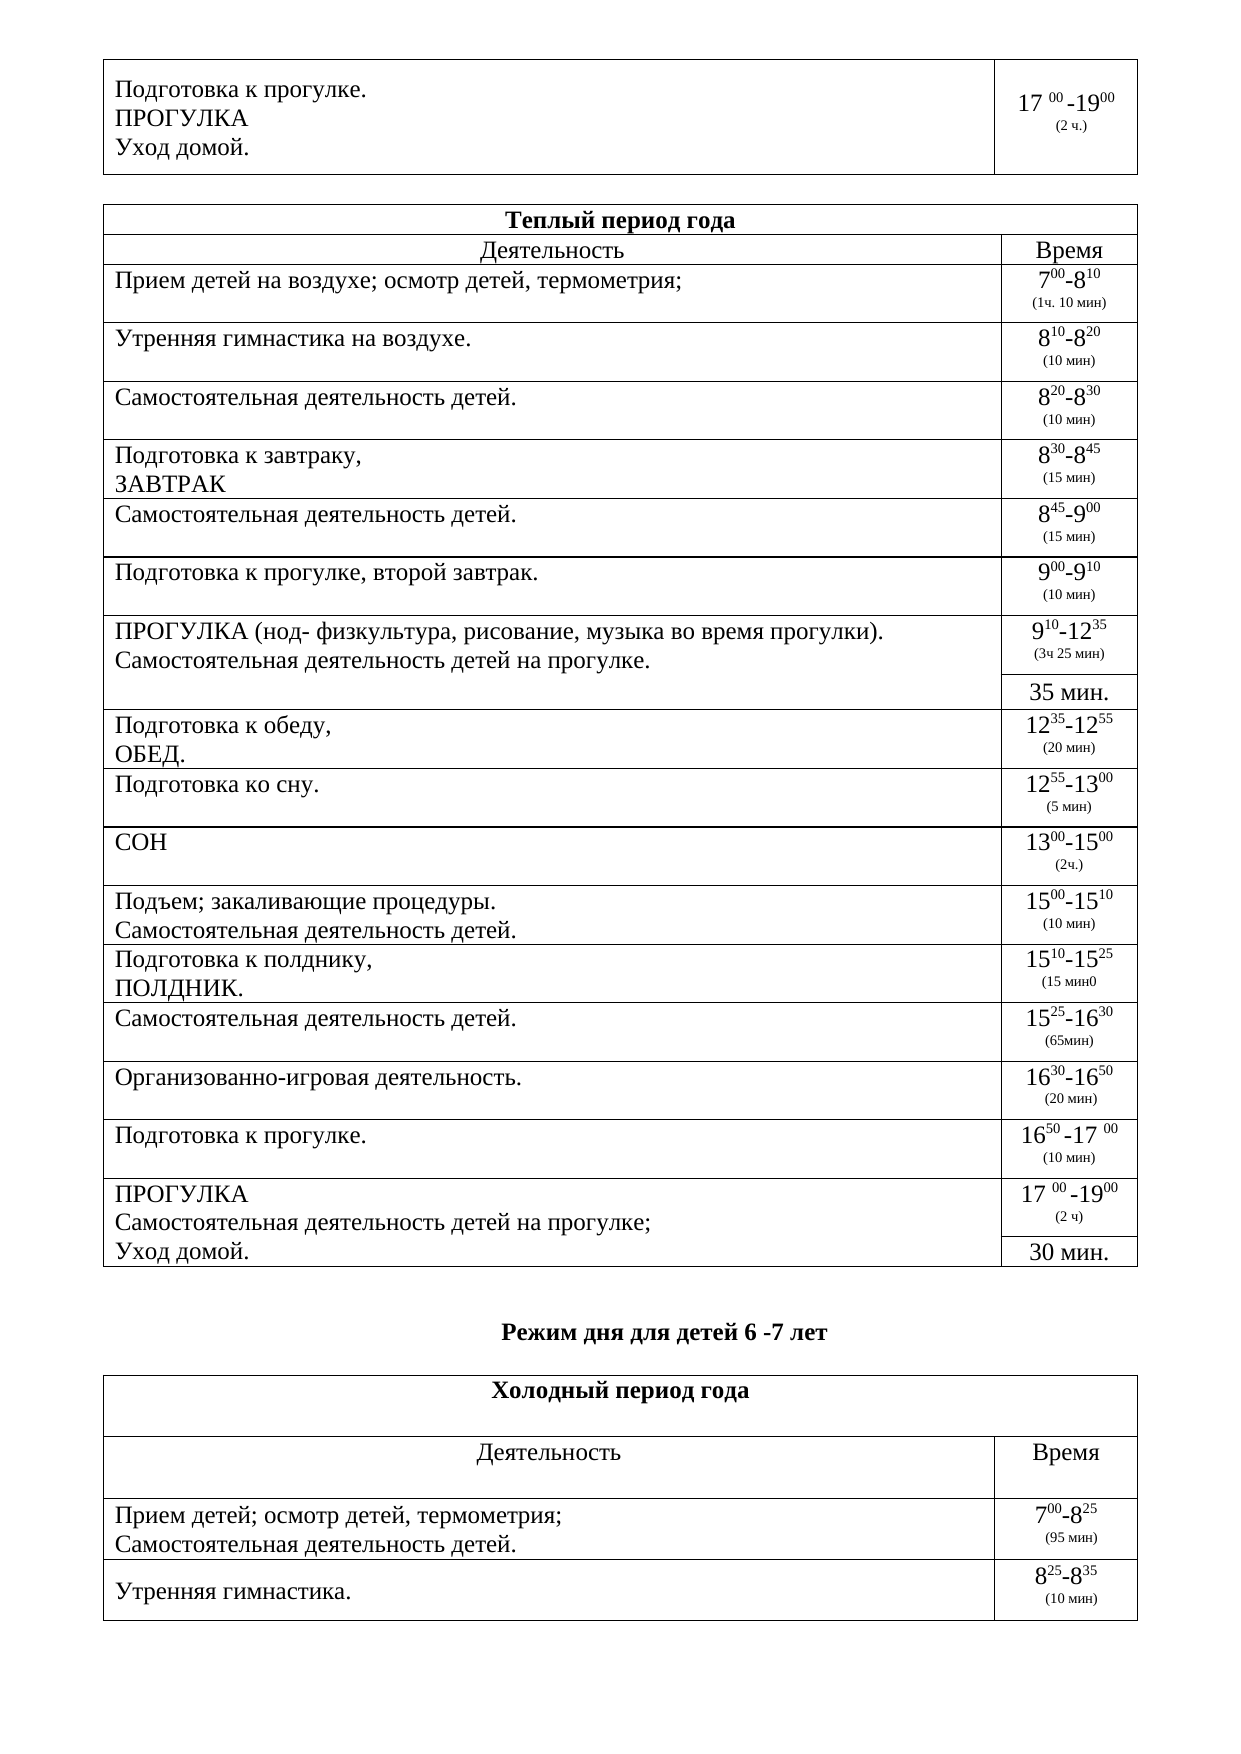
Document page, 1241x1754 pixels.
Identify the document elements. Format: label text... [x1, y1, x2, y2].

table_cell 910-1235 (3ч 25 мин) [1002, 616, 1137, 673]
table_cell 1510-1525 (15 мин0 [1002, 945, 1137, 1002]
table_cell 700-810 (1ч. 10 мин) [1002, 265, 1137, 322]
table_header Теплый период года [104, 205, 1137, 234]
table_cell Утренняя гимнастика. [104, 1560, 994, 1620]
table_cell 1255-1300 (5 мин) [1002, 769, 1137, 826]
table_cell Деятельность [104, 1437, 994, 1497]
table_cell 17 00 -1900 (2 ч.) [995, 60, 1137, 174]
table_cell 17 00 -1900 (2 ч) [1002, 1179, 1137, 1236]
table_cell 1500-1510 (10 мин) [1002, 886, 1137, 943]
table_cell Время [1002, 235, 1137, 264]
table_cell ПРОГУЛКА Самостоятельная деятельность детей на прогулке; Уход домой. [104, 1179, 1001, 1266]
table_cell Самостоятельная деятельность детей. [104, 499, 1001, 556]
table_cell Подготовка к полднику, ПОЛДНИК. [104, 945, 1001, 1002]
table_cell Прием детей на воздухе; осмотр детей, термометрия; [104, 265, 1001, 322]
table_cell 700-825 (95 мин) [995, 1499, 1137, 1559]
table_cell СОН [104, 828, 1001, 885]
table_cell 825-835 (10 мин) [995, 1560, 1137, 1620]
text Режим дня для детей 6 -7 лет [177, 1317, 1152, 1346]
table_cell 900-910 (10 мин) [1002, 558, 1137, 615]
table_header Холодный период года [104, 1376, 1137, 1436]
table_cell Прием детей; осмотр детей, термометрия; Самостоятельная деятельность детей. [104, 1499, 994, 1559]
table_cell Подъем; закаливающие процедуры. Самостоятельная деятельность детей. [104, 886, 1001, 943]
table_cell 845-900 (15 мин) [1002, 499, 1137, 556]
table_cell Подготовка к обеду, ОБЕД. [104, 710, 1001, 768]
table_cell Подготовка ко сну. [104, 769, 1001, 826]
table_cell ПРОГУЛКА (нод- физкультура, рисование, музыка во время прогулки). Самостоятельная деятельность детей на прогулке. [104, 616, 1001, 709]
table_cell 30 мин. [1002, 1237, 1137, 1266]
table_cell 1650 -17 00 (10 мин) [1002, 1120, 1137, 1178]
table_cell 820-830 (10 мин) [1002, 382, 1137, 439]
table_cell 1300-1500 (2ч.) [1002, 828, 1137, 885]
table_cell 1235-1255 (20 мин) [1002, 710, 1137, 768]
table_cell Самостоятельная деятельность детей. [104, 382, 1001, 439]
table_cell Самостоятельная деятельность детей. [104, 1003, 1001, 1061]
table_cell Подготовка к прогулке, второй завтрак. [104, 558, 1001, 615]
table_cell Организованно-игровая деятельность. [104, 1062, 1001, 1119]
table_cell 35 мин. [1002, 675, 1137, 709]
table_cell 810-820 (10 мин) [1002, 323, 1137, 381]
table_cell 1630-1650 (20 мин) [1002, 1062, 1137, 1119]
table_cell Деятельность [104, 235, 1001, 264]
table_cell 830-845 (15 мин) [1002, 440, 1137, 498]
table_cell Утренняя гимнастика на воздухе. [104, 323, 1001, 381]
table_cell Время [995, 1437, 1137, 1497]
table_cell 1525-1630 (65мин) [1002, 1003, 1137, 1061]
table_cell Подготовка к прогулке. ПРОГУЛКА Уход домой. [104, 60, 994, 174]
table_cell Подготовка к прогулке. [104, 1120, 1001, 1178]
table_cell Подготовка к завтраку, ЗАВТРАК [104, 440, 1001, 498]
